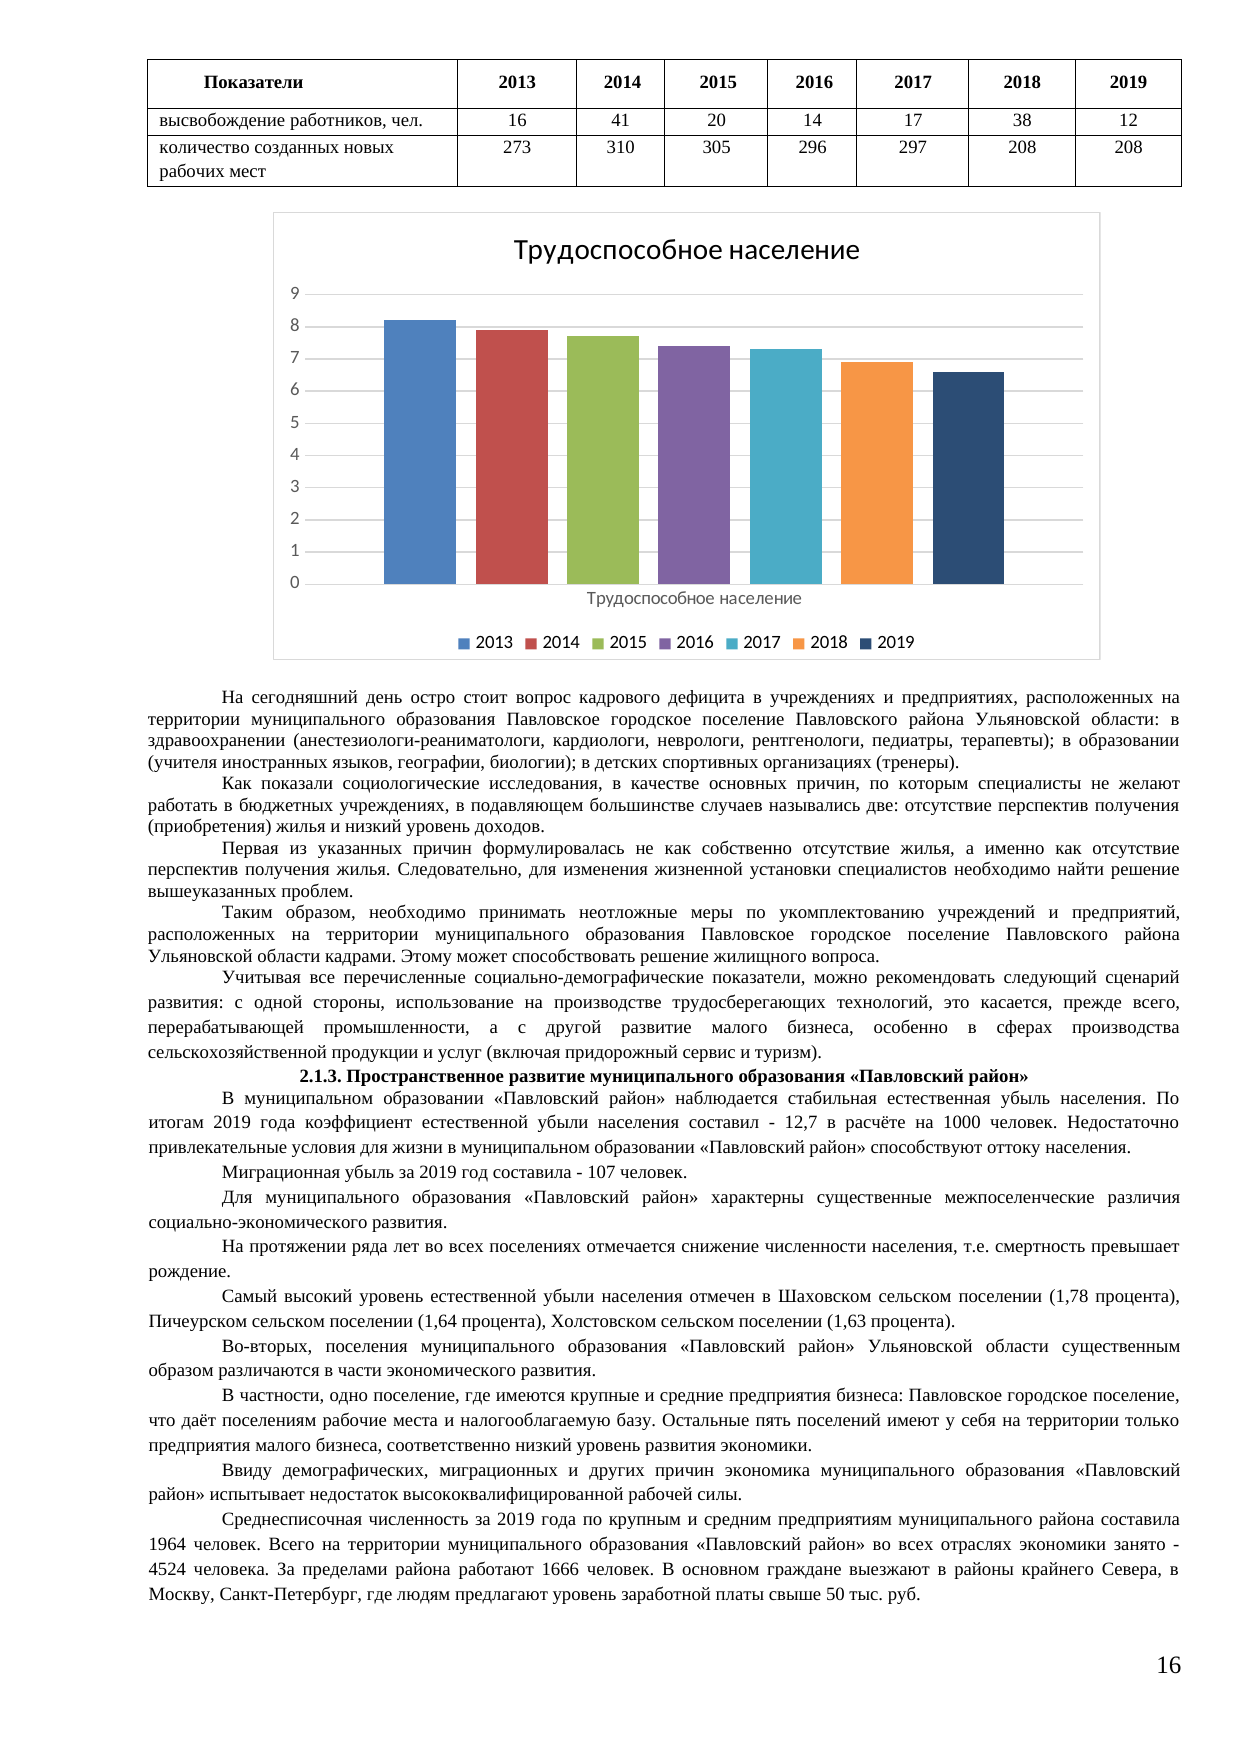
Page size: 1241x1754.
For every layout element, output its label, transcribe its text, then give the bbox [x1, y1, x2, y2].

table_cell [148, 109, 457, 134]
text Для муниципального образования «Павловский район» характерны существенные межпоселенческие различия социально-экономического развития. [148, 1186, 1181, 1232]
text Во-вторых, поселения муниципального образования «Павловский район» Ульяновской области существенным образом различаются в части экономического развития. [148, 1334, 1181, 1381]
text Миграционная убыль за 2019 год составила - 107 человек. [148, 1161, 1181, 1182]
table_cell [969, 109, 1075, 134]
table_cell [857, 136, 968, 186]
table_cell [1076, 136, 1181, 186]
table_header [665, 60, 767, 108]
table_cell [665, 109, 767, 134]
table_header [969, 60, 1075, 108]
text Ввиду демографических, миграционных и других причин экономика муниципального образования «Павловский район» испытывает недостаток высококвалифицированной рабочей силы. [148, 1458, 1181, 1505]
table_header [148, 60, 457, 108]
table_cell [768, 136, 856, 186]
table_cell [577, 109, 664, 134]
text На сегодняшний день остро стоит вопрос кадрового дефицита в учреждениях и предприятиях, расположенных на территории муниципального образования Павловское городское поселение Павловского района Ульяновской области: в здравоохранении (анестезиологи-реаниматологи, кардиологи, неврологи, рентгенологи, педиатры, терапевты); в образовании (учителя иностранных языков, географии, биологии); в детских спортивных организациях (тренеры). [148, 664, 1181, 772]
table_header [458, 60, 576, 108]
text Таким образом, необходимо принимать неотложные меры по укомплектованию учреждений и предприятий, расположенных на территории муниципального образования Павловское городское поселение Павловского района Ульяновской области кадрами. Этому может способствовать решение жилищного вопроса. [148, 901, 1181, 966]
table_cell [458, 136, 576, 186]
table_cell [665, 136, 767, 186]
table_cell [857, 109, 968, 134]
text Первая из указанных причин формулировалась не как собственно отсутствие жилья, а именно как отсутствие перспектив получения жилья. Следовательно, для изменения жизненной установки специалистов необходимо найти решение вышеуказанных проблем. [148, 837, 1181, 901]
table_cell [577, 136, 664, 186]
text Учитывая все перечисленные социально-демографические показатели, можно рекомендовать следующий сценарий развития: с одной стороны, использование на производстве трудосберегающих технологий, это касается, прежде всего, перерабатывающей промышленности, а с другой развитие малого бизнеса, особенно в сферах производства сельскохозяйственной продукции и услуг (включая придорожный сервис и туризм). [148, 966, 1181, 1062]
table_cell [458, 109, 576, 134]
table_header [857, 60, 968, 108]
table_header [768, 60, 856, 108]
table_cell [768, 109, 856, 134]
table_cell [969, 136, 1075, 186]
text 2.1.3. Пространственное развитие муниципального образования «Павловский район» [193, 1065, 1135, 1087]
text В муниципальном образовании «Павловский район» наблюдается стабильная естественная убыль населения. По итогам 2019 года коэффициент естественной убыли населения составил - 12,7 в расчёте на 1000 человек. Недостаточно привлекательные условия для жизни в муниципальном образовании «Павловский район» способствуют оттоку населения. [148, 1087, 1181, 1158]
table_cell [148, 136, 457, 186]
text Как показали социологические исследования, в качестве основных причин, по которым специалисты не желают работать в бюджетных учреждениях, в подавляющем большинстве случаев назывались две: отсутствие перспектив получения (приобретения) жилья и низкий уровень доходов. [148, 772, 1181, 837]
text Самый высокий уровень естественной убыли населения отмечен в Шаховском сельском поселении (1,78 процента), Пичеурском сельском поселении (1,64 процента), Холстовском сельском поселении (1,63 процента). [148, 1285, 1181, 1331]
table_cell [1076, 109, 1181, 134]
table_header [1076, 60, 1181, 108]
text В частности, одно поселение, где имеются крупные и средние предприятия бизнеса: Павловское городское поселение, что даёт поселениям рабочие места и налогооблагаемую базу. Остальные пять поселений имеют у себя на территории только предприятия малого бизнеса, соответственно низкий уровень развития экономики. [148, 1384, 1181, 1455]
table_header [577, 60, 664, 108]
text На протяжении ряда лет во всех поселениях отмечается снижение численности населения, т.е. смертность превышает рождение. [148, 1235, 1181, 1282]
text Среднесписочная численность за 2019 года по крупным и средним предприятиям муниципального района составила 1964 человек. Всего на территории муниципального образования «Павловский район» во всех отраслях экономики занято - 4524 человека. За пределами района работают 1666 человек. В основном граждане выезжают в районы крайнего Севера, в Москву, Санкт-Петербург, где людям предлагают уровень заработной платы свыше 50 тыс. руб. [148, 1508, 1181, 1604]
